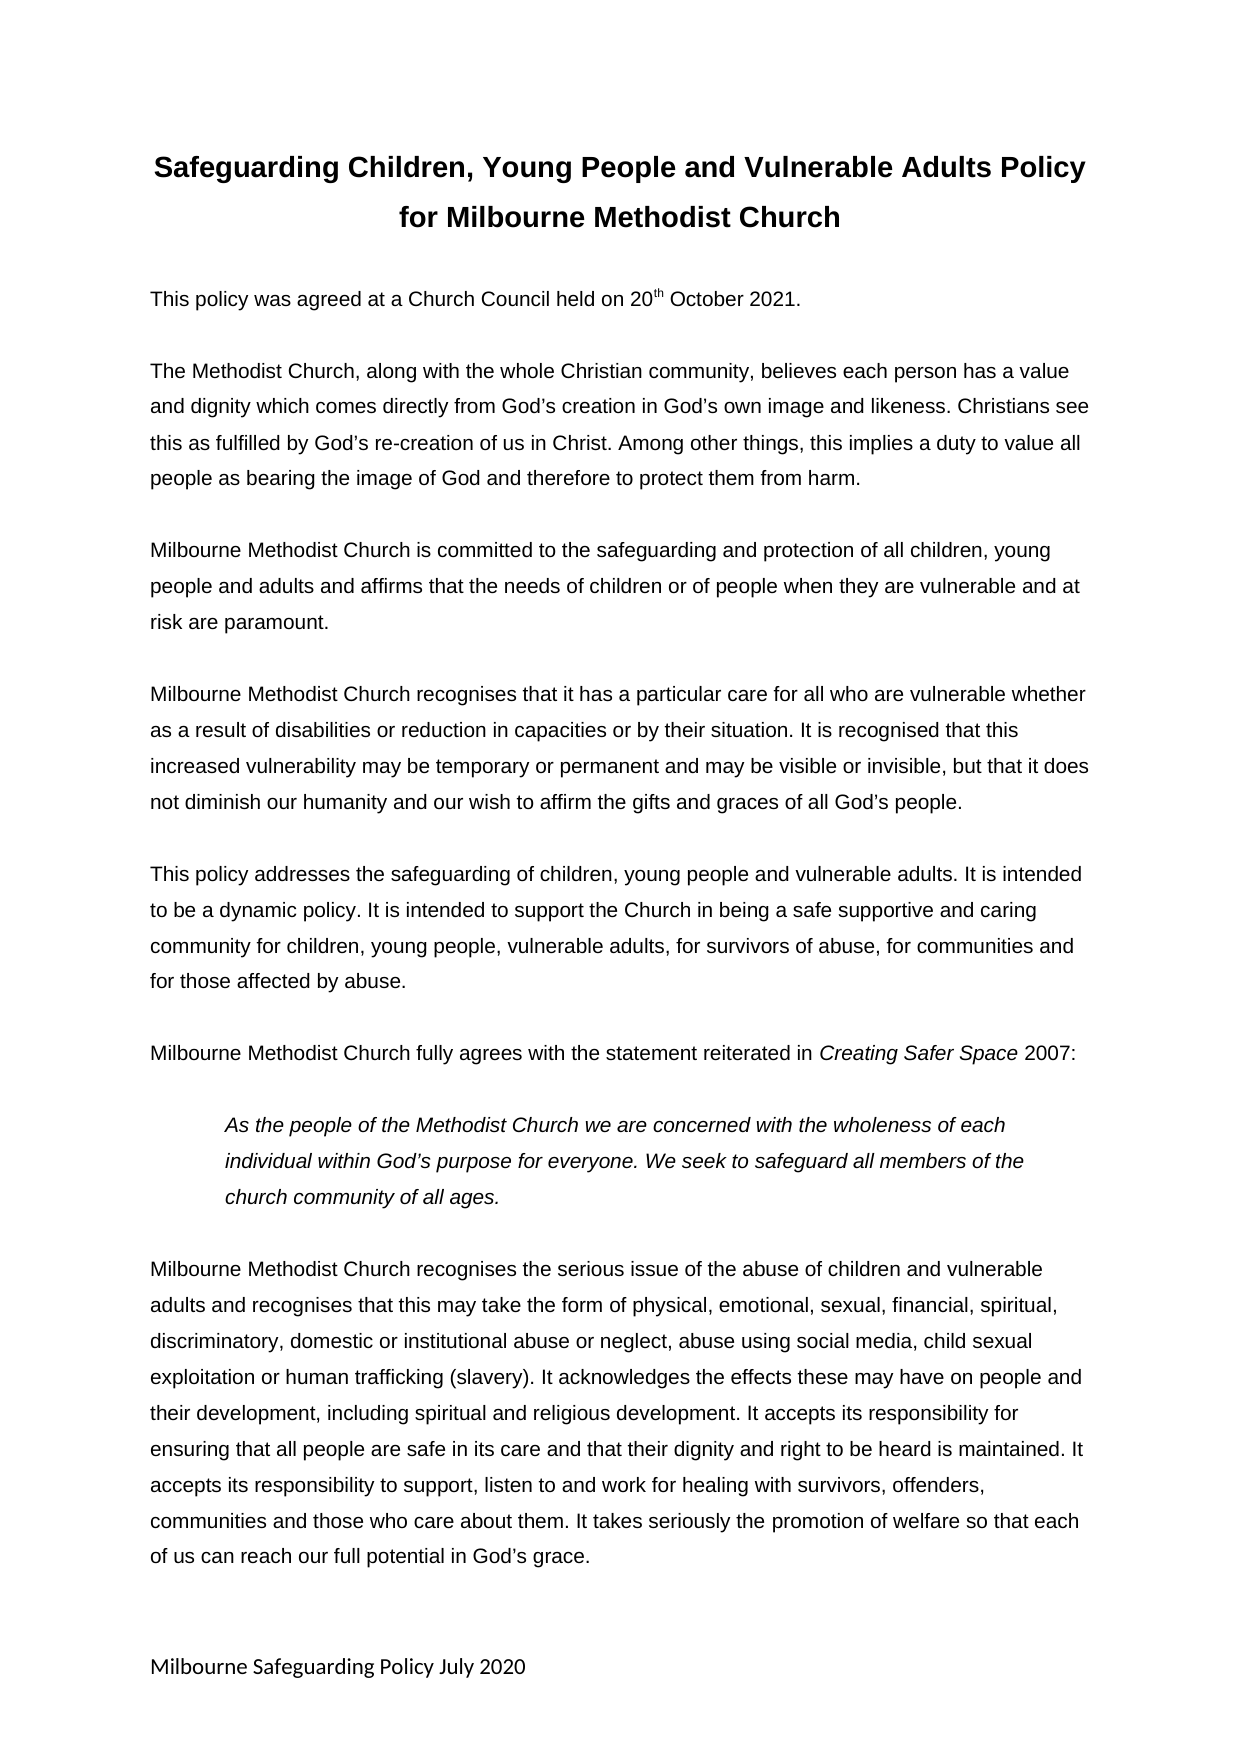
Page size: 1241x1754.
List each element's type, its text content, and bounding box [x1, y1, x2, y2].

text Milbourne Methodist Church fully agrees with the statement reiterated in Creating Safer Space 2007: [150, 1041, 1090, 1065]
text This policy was agreed at a Church Council held on 20th October 2021. [150, 287, 1090, 311]
text The Methodist Church, along with the whole Christian community, believes each person has a value and dignity which comes directly from God’s creation in God’s own image and likeness. Christians see this as fulfilled by God’s re-creation of us in Christ. Among other things, this implies a duty to value all people as bearing the image of God and therefore to protect them from harm. [150, 358, 1090, 490]
text As the people of the Methodist Church we are concerned with the wholeness of each individual within God’s purpose for everyone. We seek to safeguard all members of the church community of all ages. [225, 1113, 1090, 1209]
text Milbourne Methodist Church is committed to the safeguarding and protection of all children, young people and adults and affirms that the needs of children or of people when they are vulnerable and at risk are paramount. [150, 538, 1090, 634]
text for Milbourne Methodist Church [150, 200, 1090, 234]
text Milbourne Methodist Church recognises that it has a particular care for all who are vulnerable whether as a result of disabilities or reduction in capacities or by their situation. It is recognised that this increased vulnerability may be temporary or permanent and may be visible or invisible, but that it does not diminish our humanity and our wish to affirm the gifts and graces of all God’s people. [150, 682, 1090, 814]
text Milbourne Methodist Church recognises the serious issue of the abuse of children and vulnerable adults and recognises that this may take the form of physical, emotional, sexual, financial, spiritual, discriminatory, domestic or institutional abuse or neglect, abuse using social media, child sexual exploitation or human trafficking (slavery). It acknowledges the effects these may have on people and their development, including spiritual and religious development. It accepts its responsibility for ensuring that all people are safe in its care and that their dignity and right to be heard is maintained. It accepts its responsibility to support, listen to and work for healing with survivors, offenders, communities and those who care about them. It takes seriously the promotion of welfare so that each of us can reach our full potential in God’s grace. [150, 1257, 1090, 1568]
text Safeguarding Children, Young People and Vulnerable Adults Policy [150, 150, 1090, 183]
text This policy addresses the safeguarding of children, young people and vulnerable adults. It is intended to be a dynamic policy. It is intended to support the Church in being a safe supportive and caring community for children, young people, vulnerable adults, for survivors of abuse, for communities and for those affected by abuse. [150, 862, 1090, 993]
